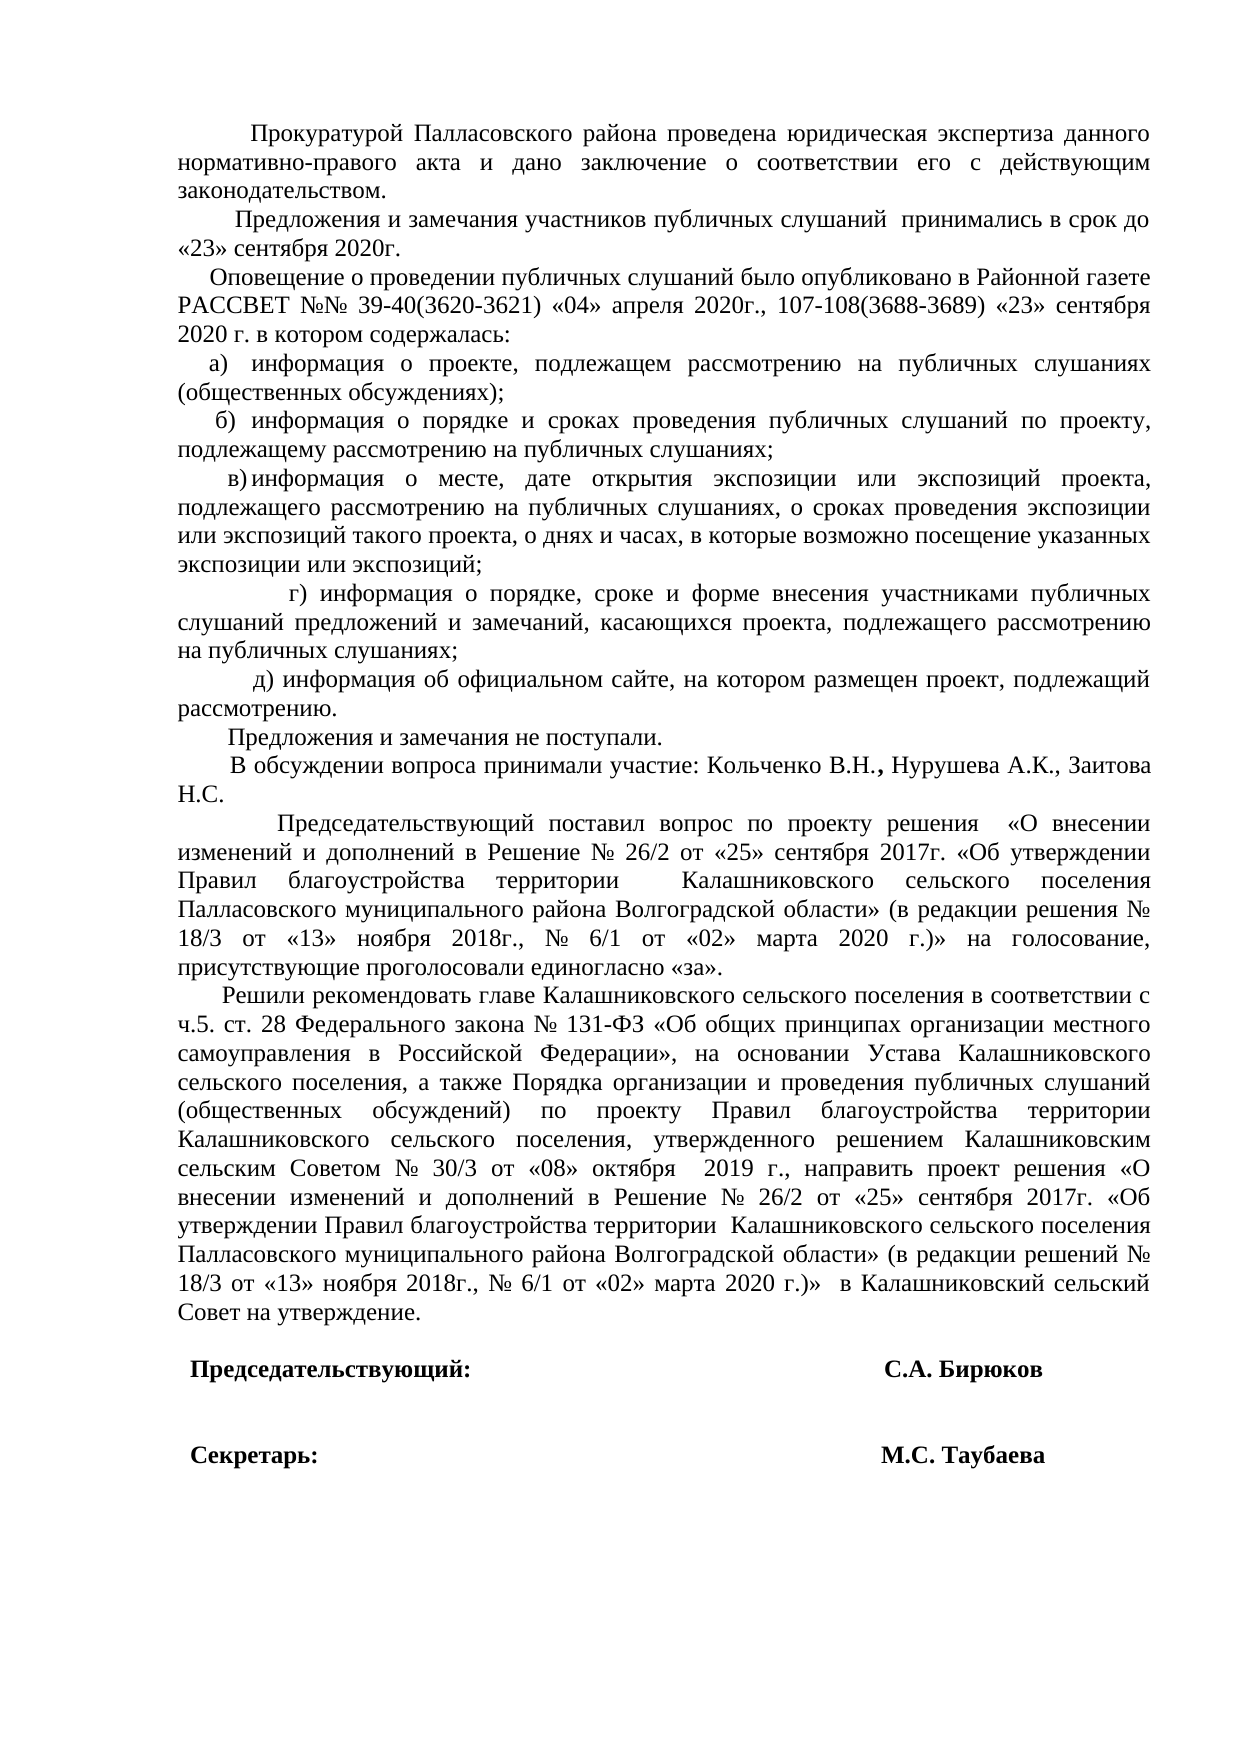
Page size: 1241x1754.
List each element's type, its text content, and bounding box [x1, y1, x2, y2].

text Прокуратурой Палласовского района проведена юридическая экспертиза данного нормативно-правого акта и дано заключение о соответствии его с действующим законодательством. [177, 118, 1152, 204]
text В обсуждении вопроса принимали участие: Кольченко В.Н., Нурушева А.К., Заитова Н.С. [177, 751, 1152, 808]
text а) информация о проекте, подлежащем рассмотрению на публичных слушаниях (общественных обсуждениях); [177, 348, 1152, 406]
text в) информация о месте, дате открытия экспозиции или экспозиций проекта, подлежащего рассмотрению на публичных слушаниях, о сроках проведения экспозиции или экспозиций такого проекта, о днях и часах, в которые возможно посещение указанных экспозиции или экспозиций; [177, 463, 1152, 578]
text Предложения и замечания не поступали. [177, 722, 1152, 751]
text Решили рекомендовать главе Калашниковского сельского поселения в соответствии с ч.5. ст. 28 Федерального закона № 131-ФЗ «Об общих принципах организации местного самоуправления в Российской Федерации», на основании Устава Калашниковского сельского поселения, а также Порядка организации и проведения публичных слушаний (общественных обсуждений) по проекту Правил благоустройства территории Калашниковского сельского поселения, утвержденного решением Калашниковским сельским Советом № 30/3 от «08» октября 2019 г., направить проект решения «О внесении изменений и дополнений в Решение № 26/2 от «25» сентября 2017г. «Об утверждении Правил благоустройства территории Калашниковского сельского поселения Палласовского муниципального района Волгоградской области» (в редакции решений № 18/3 от «13» ноября 2018г., № 6/1 от «02» марта 2020 г.)» в Калашниковский сельский Совет на утверждение. [177, 981, 1152, 1326]
text Председательствующий поставил вопрос по проекту решения «О внесении изменений и дополнений в Решение № 26/2 от «25» сентября 2017г. «Об утверждении Правил благоустройства территории Калашниковского сельского поселения Палласовского муниципального района Волгоградской области» (в редакции решения № 18/3 от «13» ноября 2018г., № 6/1 от «02» марта 2020 г.)» на голосование, присутствующие проголосовали единогласно «за». [177, 808, 1152, 981]
text Оповещение о проведении публичных слушаний было опубликовано в Районной газете РАССВЕТ №№ 39-40(3620-3621) «04» апреля 2020г., 107-108(3688-3689) «23» сентября 2020 г. в котором содержалась: [177, 262, 1152, 348]
text б) информация о порядке и сроках проведения публичных слушаний по проекту, подлежащему рассмотрению на публичных слушаниях; [177, 406, 1152, 463]
text г) информация о порядке, сроке и форме внесения участниками публичных слушаний предложений и замечаний, касающихся проекта, подлежащего рассмотрению на публичных слушаниях; [177, 578, 1152, 664]
text д) информация об официальном сайте, на котором размещен проект, подлежащий рассмотрению. [177, 664, 1152, 722]
text Предложения и замечания участников публичных слушаний принимались в срок до «23» сентября 2020г. [177, 204, 1152, 262]
text Секретарь: М.С. Таубаева [177, 1441, 1152, 1469]
text Председательствующий: С.А. Бирюков [177, 1354, 1152, 1383]
